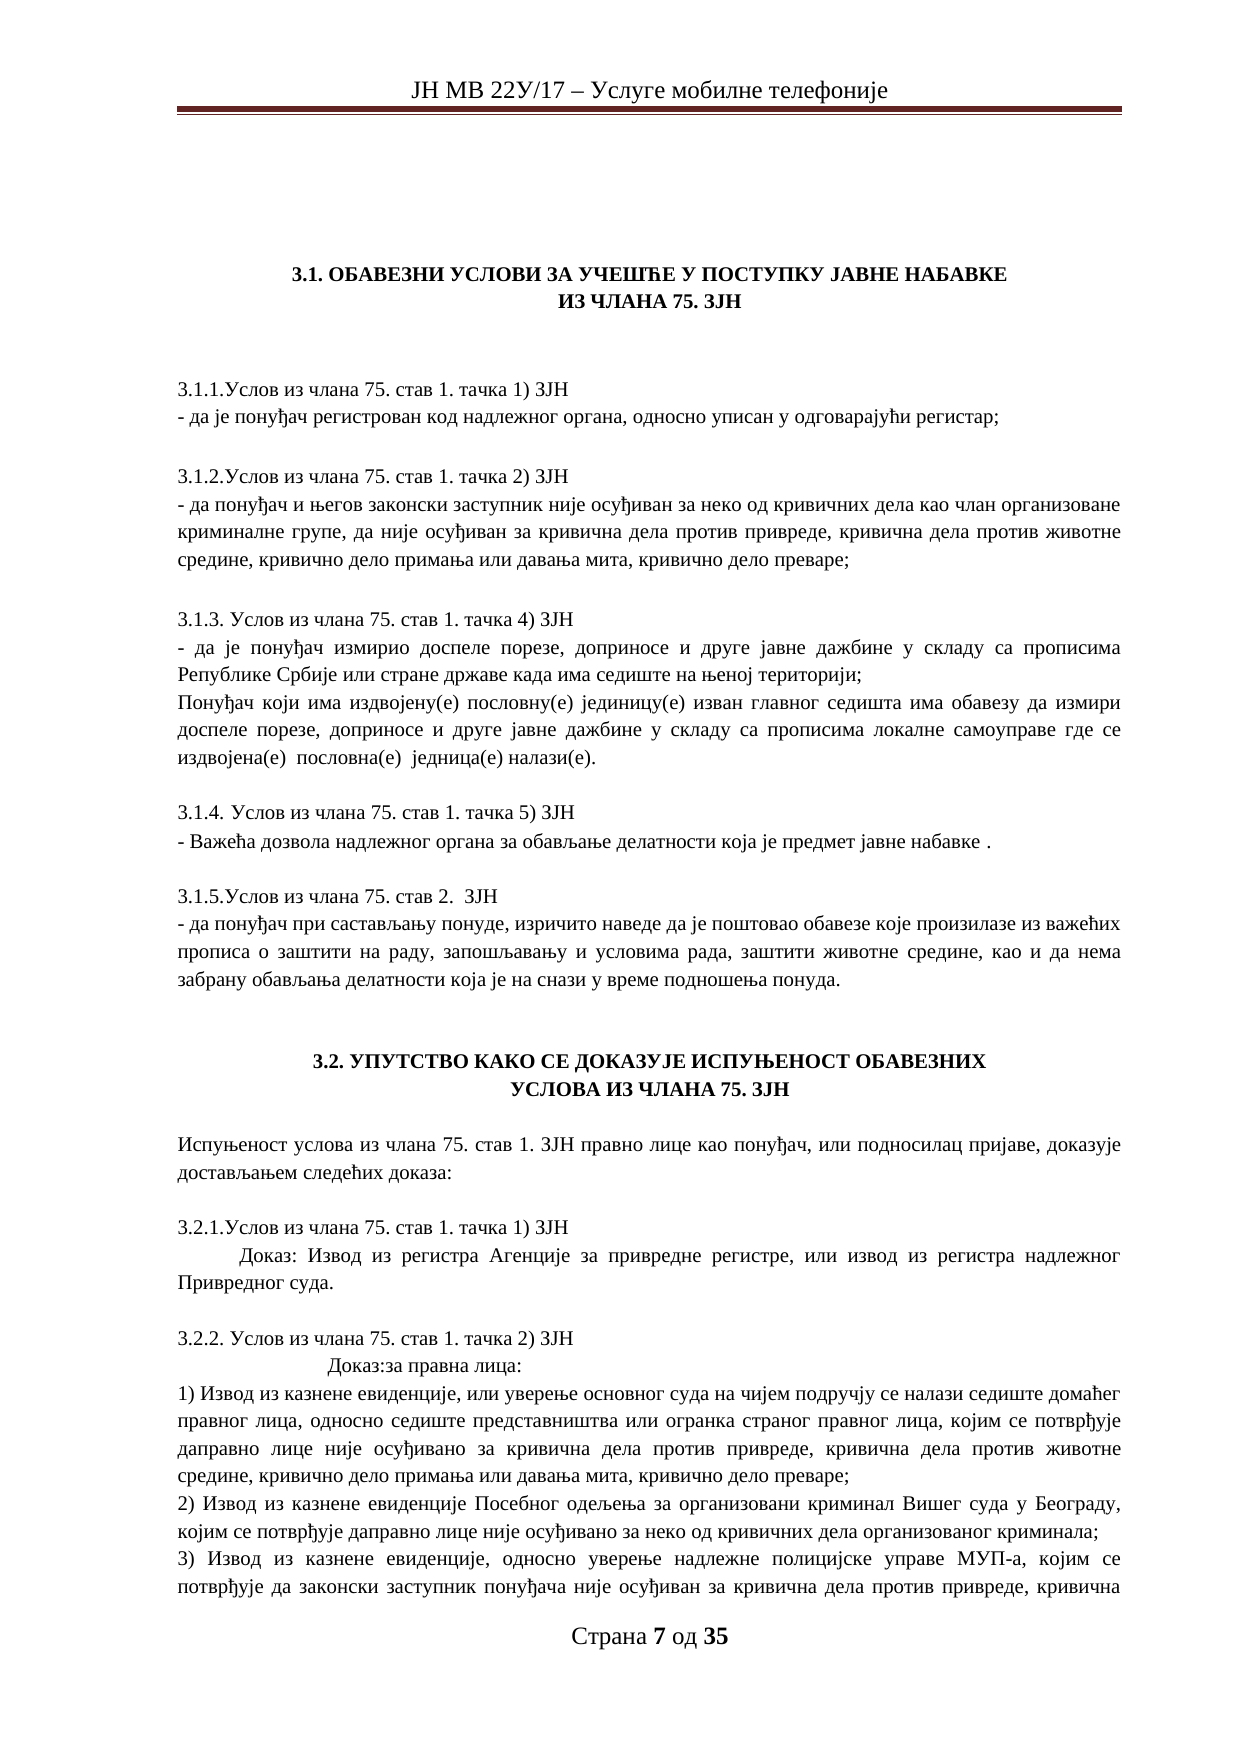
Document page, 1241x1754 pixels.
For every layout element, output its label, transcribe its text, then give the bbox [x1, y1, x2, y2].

text УСЛОВА ИЗ ЧЛАНА 75. ЗЈН [177, 1077, 1122, 1101]
text 3.2.1.Услов из члана 75. став 1. тачка 1) ЗЈН [177, 1215, 1122, 1239]
text Понуђач који има издвојену(е) пословну(е) јединицу(е) изван главног седишта има обавезу да измири доспеле порезе, доприносе и друге јавне дажбине у складу са прописима локалне самоуправе где се издвојена(е) пословна(е) једница(е) налази(е). [177, 690, 1122, 769]
text ИЗ ЧЛАНА 75. ЗЈН [177, 289, 1122, 313]
text 3.1.1.Услов из члана 75. став 1. тачка 1) ЗЈН [177, 377, 1122, 401]
text 1) Извод из казнене евиденције, или уверењe основног суда на чијем подручју се налази седиште домаћег правног лица, односно седиште представништва или огранка страног правног лица, којим се потврђује даправно лице није осуђивано за кривична дела против привреде, кривична дела против животне средине, кривично дело примања или давања мита, кривично дело преваре; [177, 1381, 1122, 1487]
text - да понуђач и његов законски заступник није осуђиван за неко од кривичних дела као члан организоване криминалне групе, да није осуђиван за кривична дела против привреде, кривична дела против животне средине, кривично дело примања или давања мита, кривично дело преваре; [177, 492, 1122, 571]
text 3.2. УПУТСТВО КАКО СЕ ДОКАЗУЈЕ ИСПУЊЕНОСТ ОБАВЕЗНИХ [177, 1049, 1122, 1073]
text 2) Извод из казнене евиденције Посебног одељења за организовани криминал Вишег суда у Београду, којим се потврђује даправно лице није осуђивано за неко од кривичних дела организованог криминала; [177, 1491, 1122, 1543]
text 3.1.2.Услов из члана 75. став 1. тачка 2) ЗЈН [177, 464, 1122, 488]
text Испуњеност услова из члана 75. став 1. ЗЈН правно лице као понуђач, или подносилац пријаве, доказује достављањем следећих доказа: [177, 1132, 1122, 1184]
text 3.1. ОБАВЕЗНИ УСЛОВИ ЗА УЧЕШЋЕ У ПОСТУПКУ ЈАВНЕ НАБАВКЕ [177, 262, 1122, 286]
text - да понуђач при састављању понуде, изричито наведе да је поштовао обавезе које произилазе из важећих прописа о заштити на раду, запошљавању и условима рада, заштити животне средине, као и да нема забрану обављања делатности која је на снази у време подношења понуда. [177, 911, 1122, 991]
text Доказ: Извод из регистра Агенције за привредне регистре, или извод из регистра надлежног Привредног суда. [177, 1243, 1122, 1294]
text - Важећа дозвола надлежног органа за обављање делатности која је предмет јавне набавке . [177, 828, 1122, 853]
text 3.2.2. Услов из члана 75. став 1. тачка 2) ЗЈН [177, 1325, 1122, 1349]
text - да је понуђач регистрован код надлежног органа, односно уписан у одговарајући регистар; [177, 404, 1122, 428]
text Доказ:за правна лица: [177, 1353, 1122, 1377]
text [177, 1546, 1122, 1598]
text - да је понуђач измирио доспеле порезе, доприносе и друге јавне дажбине у складу са прописима Републике Србије или стране државе када има седиште на њеној територији; [177, 634, 1122, 686]
text 3.1.4. Услов из члана 75. став 1. тачка 5) ЗЈН [177, 800, 1122, 824]
text 3.1.5.Услов из члана 75. став 2. ЗЈН [177, 884, 1122, 908]
text 3.1.3. Услов из члана 75. став 1. тачка 4) ЗЈН [177, 607, 1122, 631]
